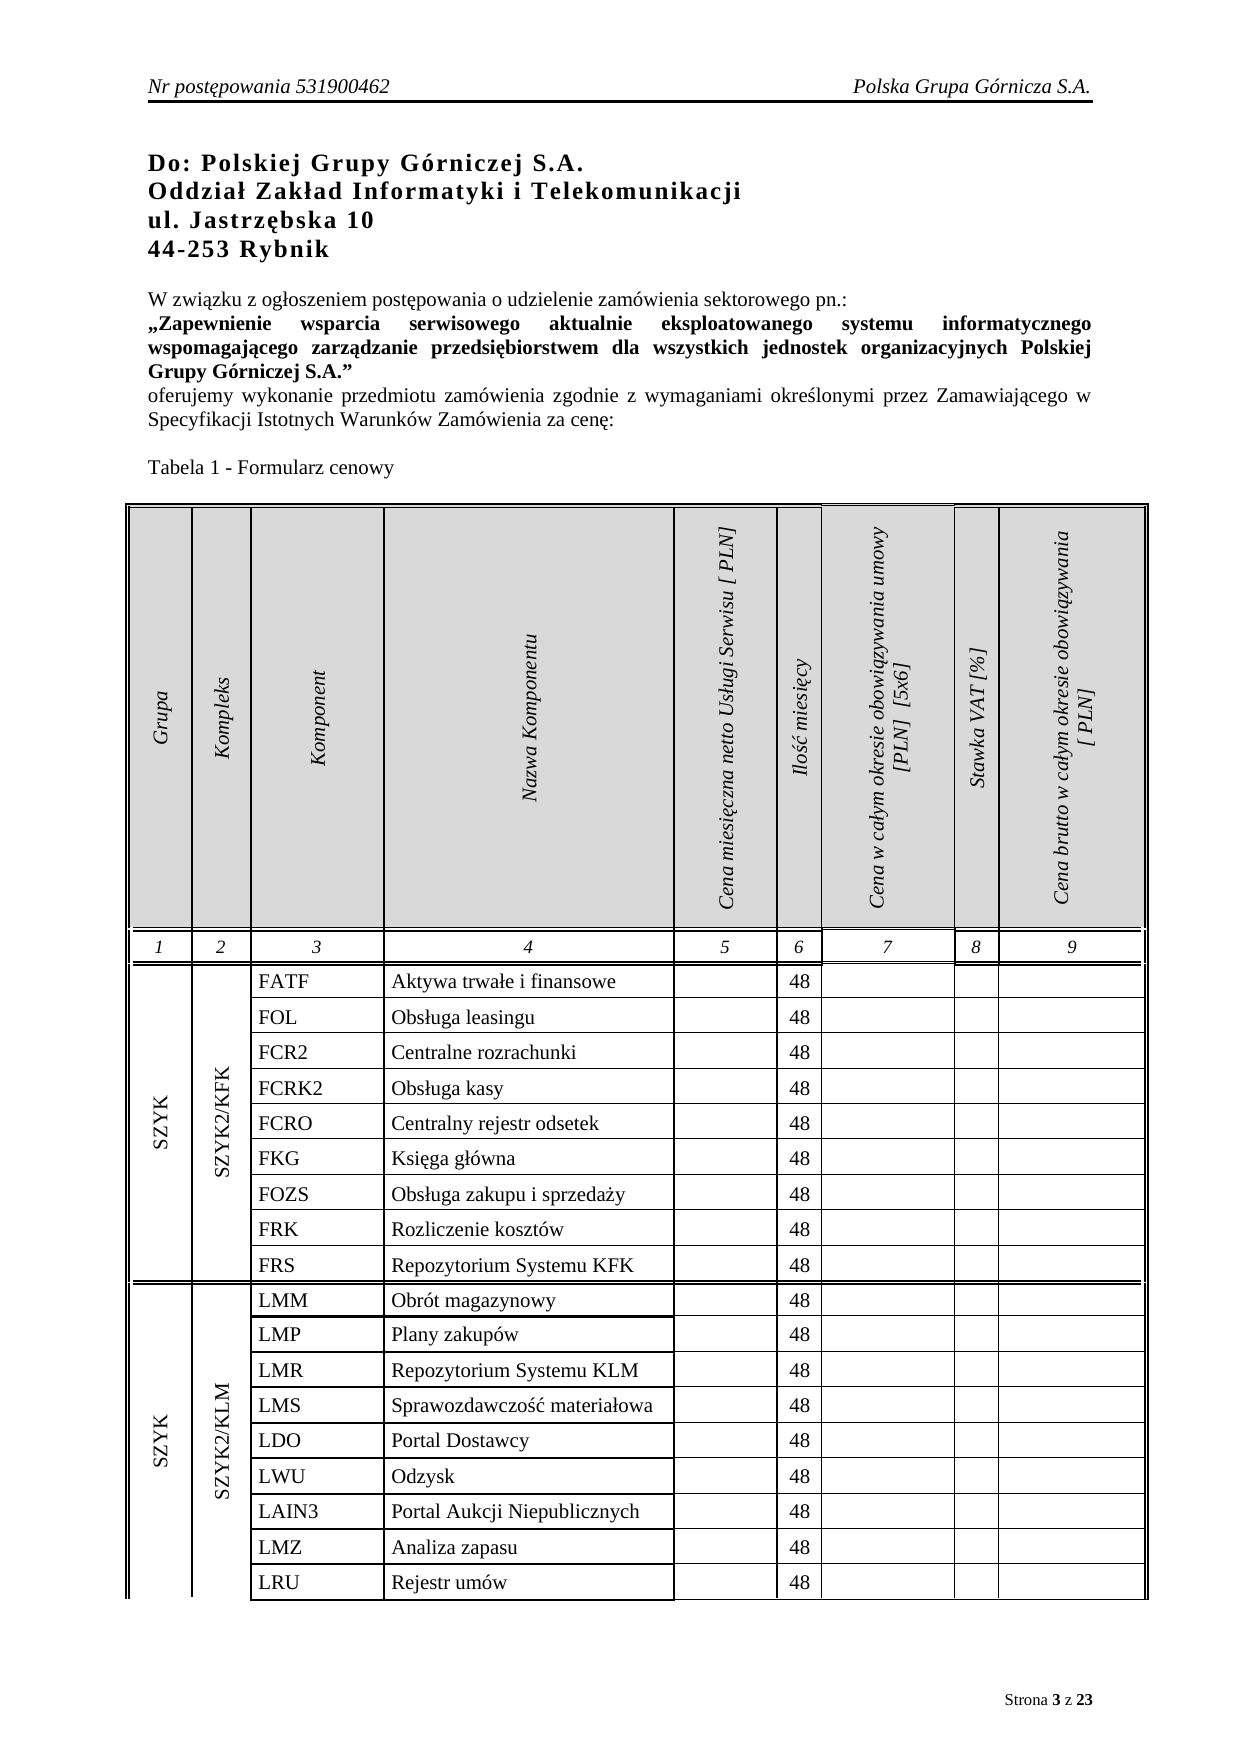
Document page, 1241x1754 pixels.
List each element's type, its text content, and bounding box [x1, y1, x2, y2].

table_cell [999, 1494, 1144, 1528]
text Tabela 1 - Formularz cenowy [148, 455, 1093, 479]
table_cell 3 [252, 932, 383, 961]
table_cell [675, 1104, 776, 1138]
table_cell [955, 1529, 998, 1563]
table_header Cena miesięczna netto Usługi Serwisu [ PLN] [675, 508, 776, 927]
table_cell 48 [778, 1529, 821, 1563]
table_cell [955, 1316, 998, 1351]
table_header Cena w całym okresie obowiązywania umowy [PLN] [5x6] [822, 506, 954, 927]
table_cell FRS [252, 1246, 383, 1280]
table_cell [822, 1352, 954, 1386]
table_cell [675, 966, 776, 997]
table_header Cena brutto w całym okresie obowiązywania [ PLN] [1000, 508, 1144, 927]
table_cell [822, 998, 954, 1032]
table_cell 48 [778, 1033, 821, 1067]
table_cell 48 [777, 1564, 822, 1599]
table_cell Rozliczenie kosztów [385, 1210, 673, 1244]
table_cell 48 [778, 1316, 821, 1351]
table_cell [675, 1285, 776, 1315]
table_cell Obsługa zakupu i sprzedaży [385, 1175, 673, 1209]
table_cell Repozytorium Systemu KLM [385, 1353, 673, 1386]
table_cell FCRK2 [252, 1069, 383, 1103]
table_cell [675, 998, 776, 1032]
text „Zapewnienie wsparcia serwisowego aktualnie eksploatowanego systemu informatycznego wspomagającego zarządzanie przedsiębiorstwem dla wszystkich jednostek organizacyjnych Polskiej Grupy Górniczej S.A.” [148, 311, 1093, 383]
table_cell [955, 1139, 998, 1174]
table_cell [999, 1033, 1144, 1067]
table_cell [675, 1458, 776, 1492]
text W związku z ogłoszeniem postępowania o udzielenie zamówienia sektorowego pn.: [148, 287, 1093, 311]
table_cell 48 [778, 1210, 821, 1244]
table_cell LMS [252, 1388, 383, 1422]
table_cell [955, 1246, 998, 1280]
table_cell 7 [823, 930, 954, 961]
table_cell FKG [252, 1139, 383, 1174]
table_cell [822, 1458, 954, 1492]
table_header Komponent [252, 508, 383, 927]
table_cell [822, 1069, 954, 1103]
table_cell LWU [252, 1459, 383, 1492]
table_cell 48 [778, 1458, 821, 1492]
table_cell FCR2 [252, 1033, 383, 1067]
table_cell 48 [778, 1069, 821, 1103]
table_cell [675, 1387, 776, 1422]
table_cell LDO [252, 1424, 383, 1457]
table_cell [999, 1104, 1144, 1138]
table_cell [675, 1316, 776, 1351]
table_cell [675, 1175, 776, 1209]
table_cell 6 [778, 932, 821, 961]
table_cell 9 [1000, 927, 1147, 961]
table_cell Plany zakupów [385, 1318, 673, 1351]
table_cell FRK [252, 1210, 383, 1244]
text Oddział Zakład Informatyki i Telekomunikacji [148, 176, 1093, 205]
table_cell [955, 966, 998, 997]
table_cell 5 [675, 932, 776, 961]
table_cell FOZS [252, 1175, 383, 1209]
table_cell [999, 1458, 1144, 1492]
table_cell Obsługa kasy [385, 1069, 673, 1103]
table_cell 8 [956, 932, 998, 961]
table_cell Portal Dostawcy [385, 1424, 673, 1457]
table_cell [822, 1210, 954, 1244]
table_cell [675, 1494, 776, 1528]
table_cell [955, 1458, 998, 1492]
table_cell 48 [778, 998, 821, 1032]
table_cell 48 [778, 1139, 821, 1174]
table_cell [675, 1033, 776, 1067]
text Do: Polskiej Grupy Górniczej S.A. [148, 148, 1093, 176]
table_cell [675, 1352, 776, 1386]
table_cell Obrót magazynowy [385, 1285, 673, 1315]
table_cell [955, 1387, 998, 1422]
table_cell [999, 1529, 1144, 1563]
table_cell [999, 1280, 1147, 1315]
table_header Stawka VAT [%] [955, 508, 998, 927]
table_cell [822, 964, 954, 997]
table_cell [675, 1564, 777, 1599]
table_cell [999, 1564, 1144, 1599]
table_cell [822, 1285, 954, 1315]
table_cell Rejestr umów [385, 1565, 673, 1599]
table_cell SZYK2/KFK [193, 966, 250, 1280]
text ul. Jastrzębska 10 [148, 205, 1093, 234]
table_cell LRU [252, 1565, 383, 1599]
table_cell [822, 1175, 954, 1209]
table_cell [955, 1210, 998, 1244]
table_cell 48 [778, 1175, 821, 1209]
table_cell SZYK [128, 1280, 192, 1599]
table_cell [822, 1246, 954, 1280]
table_cell 2 [193, 932, 250, 961]
table_cell 48 [778, 1352, 821, 1386]
table_cell [955, 1564, 999, 1599]
table_cell 48 [778, 1285, 821, 1315]
table_cell Aktywa trwałe i finansowe [385, 966, 673, 997]
table_cell [822, 1316, 954, 1351]
table_cell Sprawozdawczość materiałowa [385, 1388, 673, 1422]
table_cell [999, 998, 1144, 1032]
table_cell [822, 1564, 954, 1599]
table_cell 48 [778, 1423, 821, 1457]
table_cell FATF [252, 966, 383, 997]
table_cell LMP [252, 1318, 383, 1351]
table_cell Obsługa leasingu [385, 998, 673, 1032]
table_cell Analiza zapasu [385, 1530, 673, 1563]
table_cell 1 [128, 927, 191, 961]
table_cell [675, 1246, 776, 1280]
table_cell 48 [778, 1104, 821, 1138]
table_cell LMM [252, 1285, 383, 1315]
table_cell Księga główna [385, 1139, 673, 1174]
table_cell Centralne rozrachunki [385, 1033, 673, 1067]
table_cell SZYK2/KLM [192, 1285, 250, 1599]
table_cell [955, 1104, 998, 1138]
table_cell LMZ [252, 1530, 383, 1563]
table_header Kompleks [193, 508, 250, 927]
table_cell 4 [385, 932, 673, 961]
table_cell [675, 1069, 776, 1103]
table_cell [999, 1139, 1144, 1174]
table_cell [955, 1033, 998, 1067]
table_cell [955, 1423, 998, 1457]
table_cell [999, 1423, 1144, 1457]
text 44-253 Rybnik [148, 234, 1093, 263]
table_cell [822, 1033, 954, 1067]
table_cell LMR [252, 1353, 383, 1386]
table_cell [675, 1423, 776, 1457]
table_cell LAIN3 [252, 1495, 383, 1528]
table_cell [999, 1210, 1144, 1244]
table_cell 48 [778, 966, 821, 997]
text oferujemy wykonanie przedmiotu zamówienia zgodnie z wymaganiami określonymi przez Zamawiającego w Specyfikacji Istotnych Warunków Zamówienia za cenę: [148, 383, 1093, 431]
table_cell [999, 1175, 1144, 1209]
table_cell 48 [778, 1387, 821, 1422]
table_cell [955, 1069, 998, 1103]
table_cell [822, 1529, 954, 1563]
table_cell [822, 1139, 954, 1174]
table_cell SZYK [128, 961, 191, 1280]
table_cell 48 [778, 1246, 821, 1280]
table_cell 48 [778, 1494, 821, 1528]
table_cell [822, 1494, 954, 1528]
table_cell FCRO [252, 1104, 383, 1138]
table_cell Centralny rejestr odsetek [385, 1104, 673, 1138]
table_cell [999, 1387, 1144, 1422]
table_cell FOL [252, 998, 383, 1032]
table_cell [999, 1069, 1144, 1103]
table_cell [822, 1104, 954, 1138]
table_cell [675, 1139, 776, 1174]
table_cell [675, 1210, 776, 1244]
table_header Ilość miesięcy [778, 508, 821, 927]
table_cell Odzysk [385, 1459, 673, 1492]
table_cell [955, 1494, 998, 1528]
table_cell Portal Aukcji Niepublicznych [385, 1495, 673, 1528]
table_header Nazwa Komponentu [385, 508, 673, 927]
table_cell [822, 1423, 954, 1457]
table_cell Repozytorium Systemu KFK [385, 1246, 673, 1280]
table_cell [999, 1352, 1144, 1386]
table_cell [955, 998, 998, 1032]
table_cell [955, 1352, 998, 1386]
table_cell [675, 1529, 776, 1563]
table_cell [955, 1175, 998, 1209]
table_header Grupa [130, 508, 191, 927]
table_cell [955, 1285, 998, 1315]
table_cell [822, 1387, 954, 1422]
table_cell [999, 961, 1147, 997]
table_cell [999, 1246, 1144, 1280]
table_cell [999, 1316, 1144, 1351]
